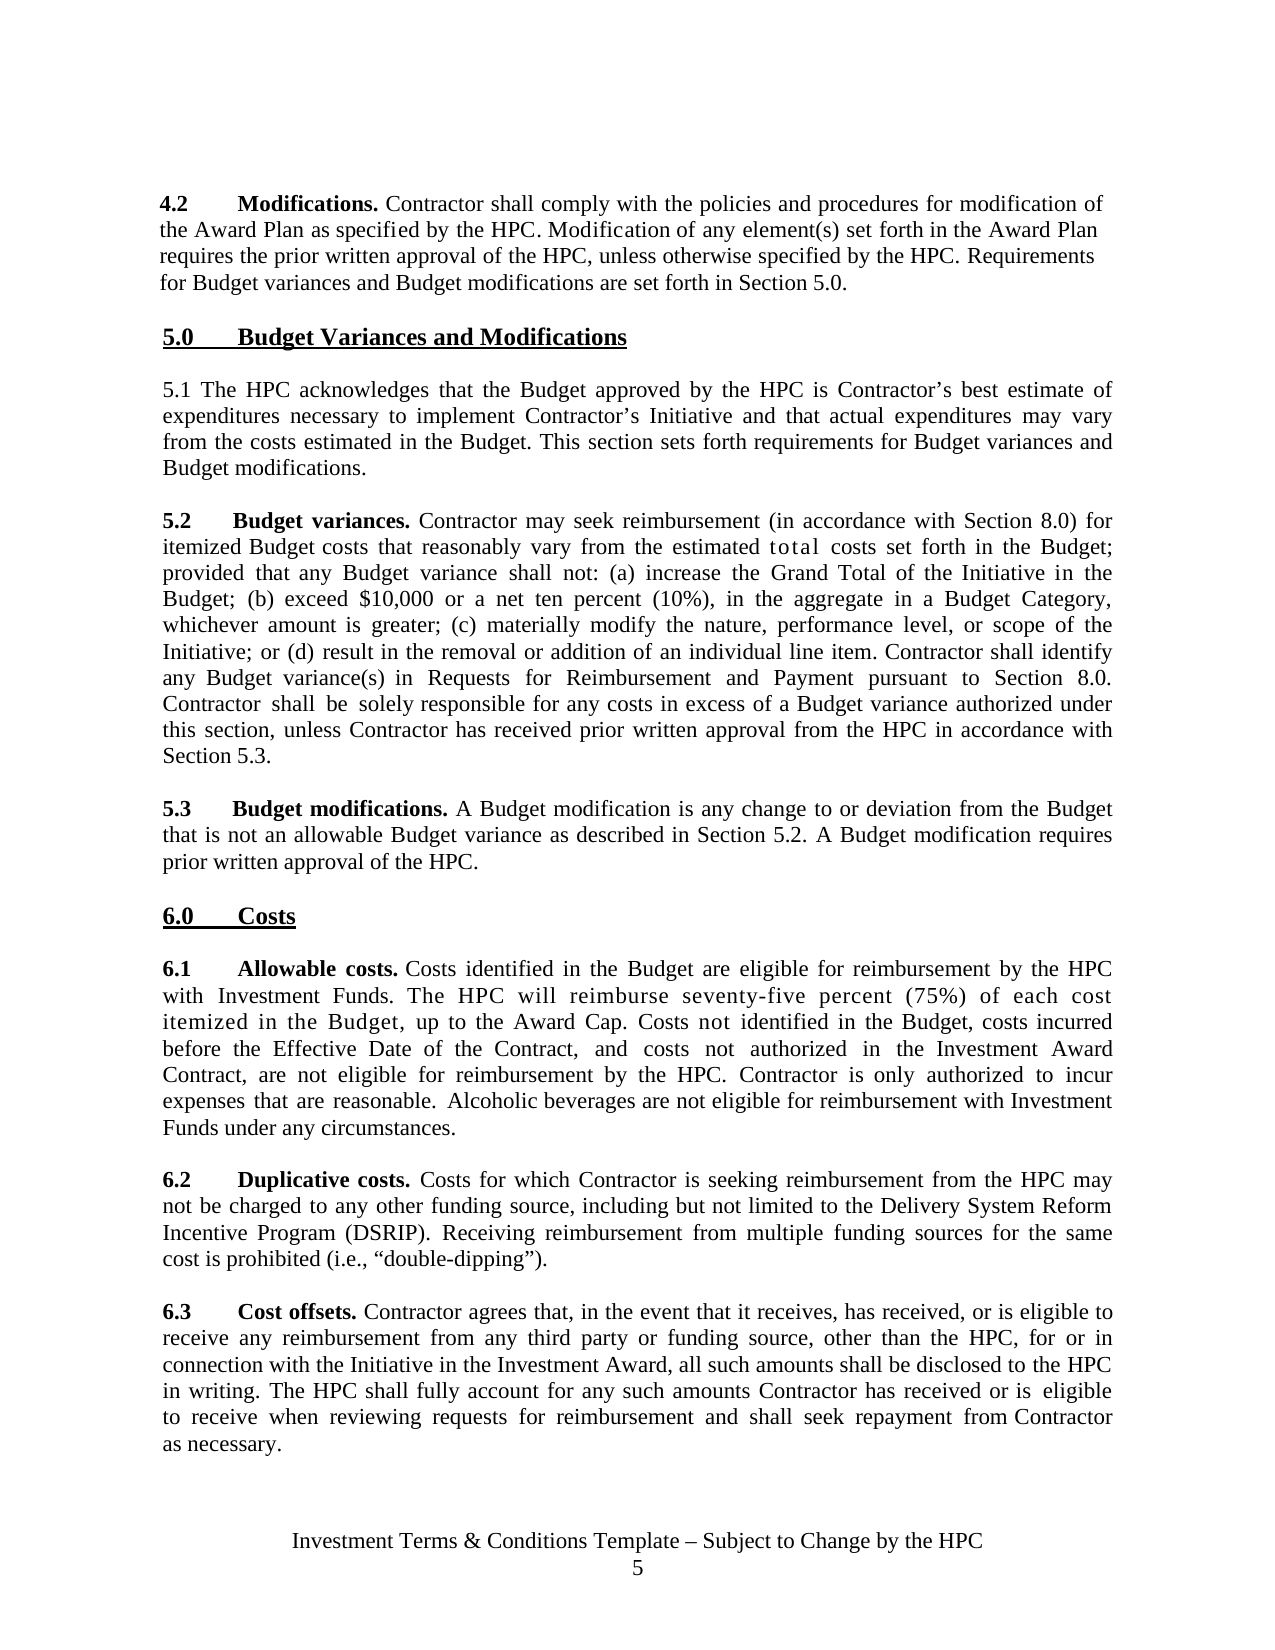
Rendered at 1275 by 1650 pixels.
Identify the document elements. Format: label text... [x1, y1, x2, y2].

list Budget variances. Contractor may seek reimbursement (in accordance with Section 8.0) for itemized Budget costs that reasonably vary from the estimated total costs set forth in the Budget; provided that any Budget variance shall not: (a) increase the Grand Total of the Initiative in the Budget; (b) exceed $10,000 or a net ten percent (10%), in the aggregate in a Budget Category, whichever amount is greater; (c) materially modify the nature, performance level, or scope of the Initiative; or (d) result in the removal or addition of an individual line item. Contractor shall identify any Budget variance(s) in Requests for Reimbursement and Payment pursuant to Section 8.0. Contractor shall be solely responsible for any costs in excess of a Budget variance authorized under this section, unless Contractor has received prior written approval from the HPC in accordance with Section 5.3. [162, 507, 1113, 769]
subtitle 6.0 Costs [162, 901, 305, 929]
list Duplicative costs. Costs for which Contractor is seeking reimbursement from the HPC may not be charged to any other funding source, including but not limited to the Delivery System Reform Incentive Program (DSRIP). Receiving reimbursement from multiple funding sources for the same cost is prohibited (i.e., “double-dipping”). [162, 1166, 1113, 1272]
list Allowable costs. Costs identified in the Budget are eligible for reimbursement by the HPC with Investment Funds. The HPC will reimburse seventy-five percent (75%) of each cost itemized in the Budget, up to the Award Cap. Costs not identified in the Budget, costs incurred before the Effective Date of the Contract, and costs not authorized in the Investment Award Contract, are not eligible for reimbursement by the HPC. Contractor is only authorized to incur expenses that are reasonable. Alcoholic beverages are not eligible for reimbursement with Investment Funds under any circumstances. [162, 956, 1113, 1140]
text 5.1 The HPC acknowledges that the Budget approved by the HPC is Contractor’s best estimate of expenditures necessary to implement Contractor’s Initiative and that actual expenditures may vary from the costs estimated in the Budget. This section sets forth requirements for Budget variances and Budget modifications. [162, 376, 1113, 481]
list Cost offsets. Contractor agrees that, in the event that it receives, has received, or is eligible to receive any reimbursement from any third party or funding source, other than the HPC, for or in connection with the Initiative in the Investment Award, all such amounts shall be disclosed to the HPC in writing. The HPC shall fully account for any such amounts Contractor has received or is eligible to receive when reviewing requests for reimbursement and shall seek repayment from Contractor as necessary. [162, 1298, 1113, 1456]
list Budget modifications. A Budget modification is any change to or deviation from the Budget that is not an allowable Budget variance as described in Section 5.2. A Budget modification requires prior written approval of the HPC. [162, 795, 1113, 874]
subtitle 5.0 Budget Variances and Modifications [162, 322, 637, 350]
text 4.2 Modifications. Contractor shall comply with the policies and procedures for modification of the Award Plan as specified by the HPC. Modification of any element(s) set forth in the Award Plan requires the prior written approval of the HPC, unless otherwise specified by the HPC. Requirements for Budget variances and Budget modifications are set forth in Section 5.0. [159, 189, 1113, 295]
